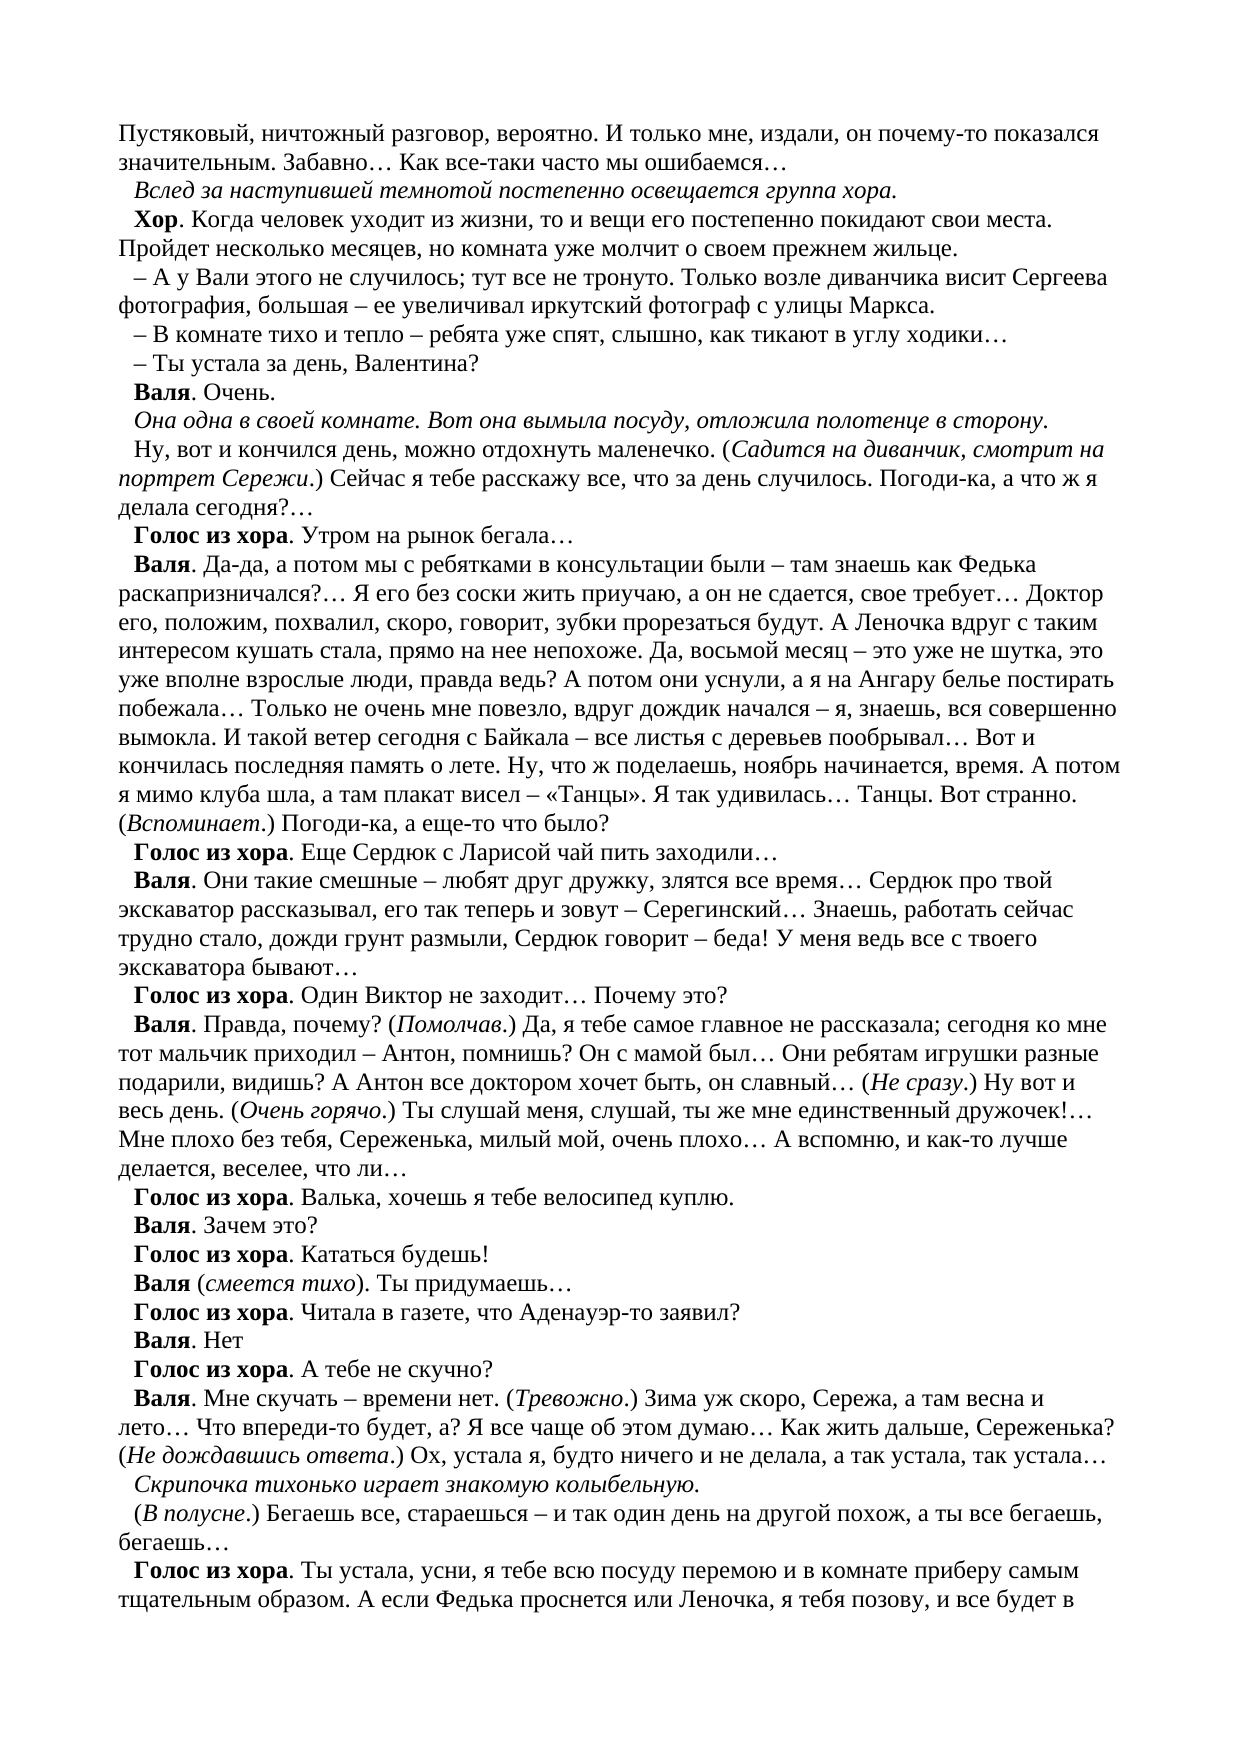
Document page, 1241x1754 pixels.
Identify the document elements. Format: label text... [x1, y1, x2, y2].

text Голос из хора. Еще Сердюк с Ларисой чай пить заходили… [118, 837, 1122, 866]
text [118, 1556, 1122, 1613]
text Хор. Когда человек уходит из жизни, то и вещи его постепенно покидают свои места. Пройдет несколько месяцев, но комната уже молчит о своем прежнем жильце. [118, 204, 1122, 262]
text – Ты устала за день, Валентина? [118, 348, 1122, 377]
text Валя. Да-да, а потом мы с ребятками в консультации были – там знаешь как Федька раскапризничался?… Я его без соски жить приучаю, а он не сдается, свое требует… Доктор его, положим, похвалил, скоро, говорит, зубки прорезаться будут. А Леночка вдруг с таким интересом кушать стала, прямо на нее непохоже. Да, восьмой месяц – это уже не шутка, это уже вполне взрослые люди, правда ведь? А потом они уснули, а я на Ангару белье постирать побежала… Только не очень мне повезло, вдруг дождик начался – я, знаешь, вся совершенно вымокла. И такой ветер сегодня с Байкала – все листья с деревьев пообрывал… Вот и кончилась последняя память о лете. Ну, что ж поделаешь, ноябрь начинается, время. А потом я мимо клуба шла, а там плакат висел – «Танцы». Я так удивилась… Танцы. Вот странно. (Вспоминает.) Погоди-ка, а еще-то что было? [118, 549, 1122, 837]
text Голос из хора. Валька, хочешь я тебе велосипед куплю. [118, 1182, 1122, 1211]
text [118, 118, 1122, 176]
text Валя. Нет [118, 1326, 1122, 1354]
text Ну, вот и кончился день, можно отдохнуть маленечко. (Садится на диванчик, смотрит на портрет Сережи.) Сейчас я тебе расскажу все, что за день случилось. Погоди-ка, а что ж я делала сегодня?… [118, 434, 1122, 521]
text Голос из хора. Кататься будешь! [118, 1239, 1122, 1268]
text Голос из хора. А тебе не скучно? [118, 1354, 1122, 1383]
text Голос из хора. Утром на рынок бегала… [118, 521, 1122, 549]
text Валя. Они такие смешные – любят друг дружку, злятся все время… Сердюк про твой экскаватор рассказывал, его так теперь и зовут – Серегинский… Знаешь, работать сейчас трудно стало, дожди грунт размыли, Сердюк говорит – беда! У меня ведь все с твоего экскаватора бывают… [118, 866, 1122, 981]
text (В полусне.) Бегаешь все, стараешься – и так один день на другой похож, а ты все бегаешь, бегаешь… [118, 1498, 1122, 1556]
text Вслед за наступившей темнотой постепенно освещается группа хора. [118, 176, 1122, 204]
text Скрипочка тихонько играет знакомую колыбельную. [118, 1469, 1122, 1498]
text Валя. Очень. [118, 377, 1122, 406]
text Голос из хора. Один Виктор не заходит… Почему это? [118, 981, 1122, 1009]
text Валя. Правда, почему? (Помолчав.) Да, я тебе самое главное не рассказала; сегодня ко мне тот мальчик приходил – Антон, помнишь? Он с мамой был… Они ребятам игрушки разные подарили, видишь? А Антон все доктором хочет быть, он славный… (Не сразу.) Ну вот и весь день. (Очень горячо.) Ты слушай меня, слушай, ты же мне единственный дружочек!… Мне плохо без тебя, Сереженька, милый мой, очень плохо… А вспомню, и как-то лучше делается, веселее, что ли… [118, 1009, 1122, 1182]
text Валя. Мне скучать – времени нет. (Тревожно.) Зима уж скоро, Сережа, а там весна и лето… Что впереди-то будет, а? Я все чаще об этом думаю… Как жить дальше, Сереженька? (Не дождавшись ответа.) Ох, устала я, будто ничего и не делала, а так устала, так устала… [118, 1383, 1122, 1469]
text – В комнате тихо и тепло – ребята уже спят, слышно, как тикают в углу ходики… [118, 319, 1122, 348]
text Валя. Зачем это? [118, 1211, 1122, 1239]
text Валя (смеется тихо). Ты придумаешь… [118, 1268, 1122, 1297]
text Голос из хора. Читала в газете, что Аденауэр-то заявил? [118, 1297, 1122, 1326]
text Она одна в своей комнате. Вот она вымыла посуду, отложила полотенце в сторону. [118, 406, 1122, 434]
text – А у Вали этого не случилось; тут все не тронуто. Только возле диванчика висит Сергеева фотография, большая – ее увеличивал иркутский фотограф с улицы Маркса. [118, 262, 1122, 319]
